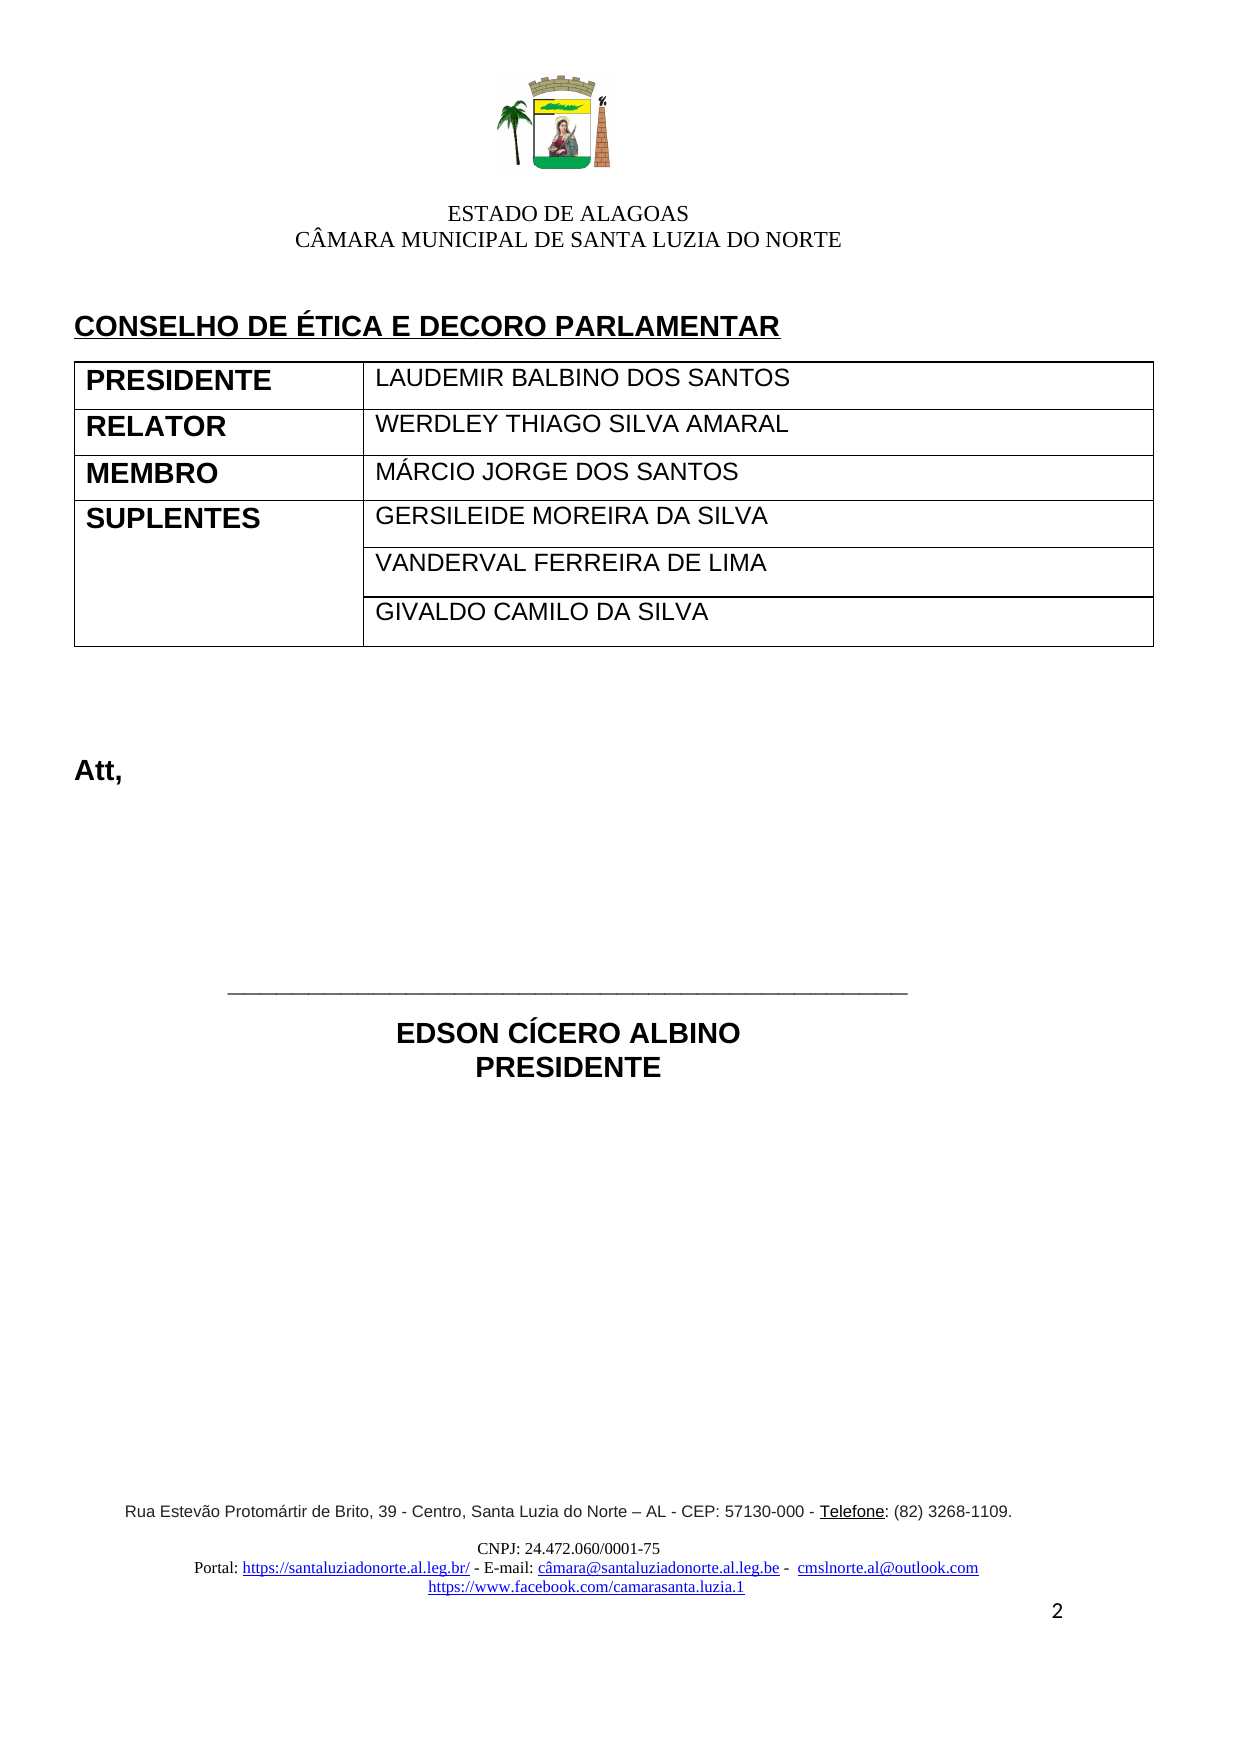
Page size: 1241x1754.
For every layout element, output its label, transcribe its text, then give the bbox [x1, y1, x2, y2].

text Att, [74, 752, 1167, 786]
text CONSELHO DE ÉTICA E DECORO PARLAMENTAR [74, 309, 1167, 342]
table_cell GERSILEIDE MOREIRA DA SILVA [364, 501, 1153, 547]
table_cell SUPLENTES [75, 501, 363, 646]
table_cell MEMBRO [75, 456, 363, 500]
table_header PRESIDENTE [75, 363, 363, 408]
text __________________________________________ [74, 964, 1167, 997]
table_cell RELATOR [75, 410, 363, 455]
table_header LAUDEMIR BALBINO DOS SANTOS [364, 363, 1153, 408]
table_cell GIVALDO CAMILO DA SILVA [364, 598, 1153, 646]
text PRESIDENTE [74, 1050, 1063, 1084]
picture [495, 73, 612, 172]
text EDSON CÍCERO ALBINO [74, 1017, 1063, 1050]
table_cell WERDLEY THIAGO SILVA AMARAL [364, 410, 1153, 455]
table_cell VANDERVAL FERREIRA DE LIMA [364, 548, 1153, 596]
table_cell MÁRCIO JORGE DOS SANTOS [364, 456, 1153, 500]
